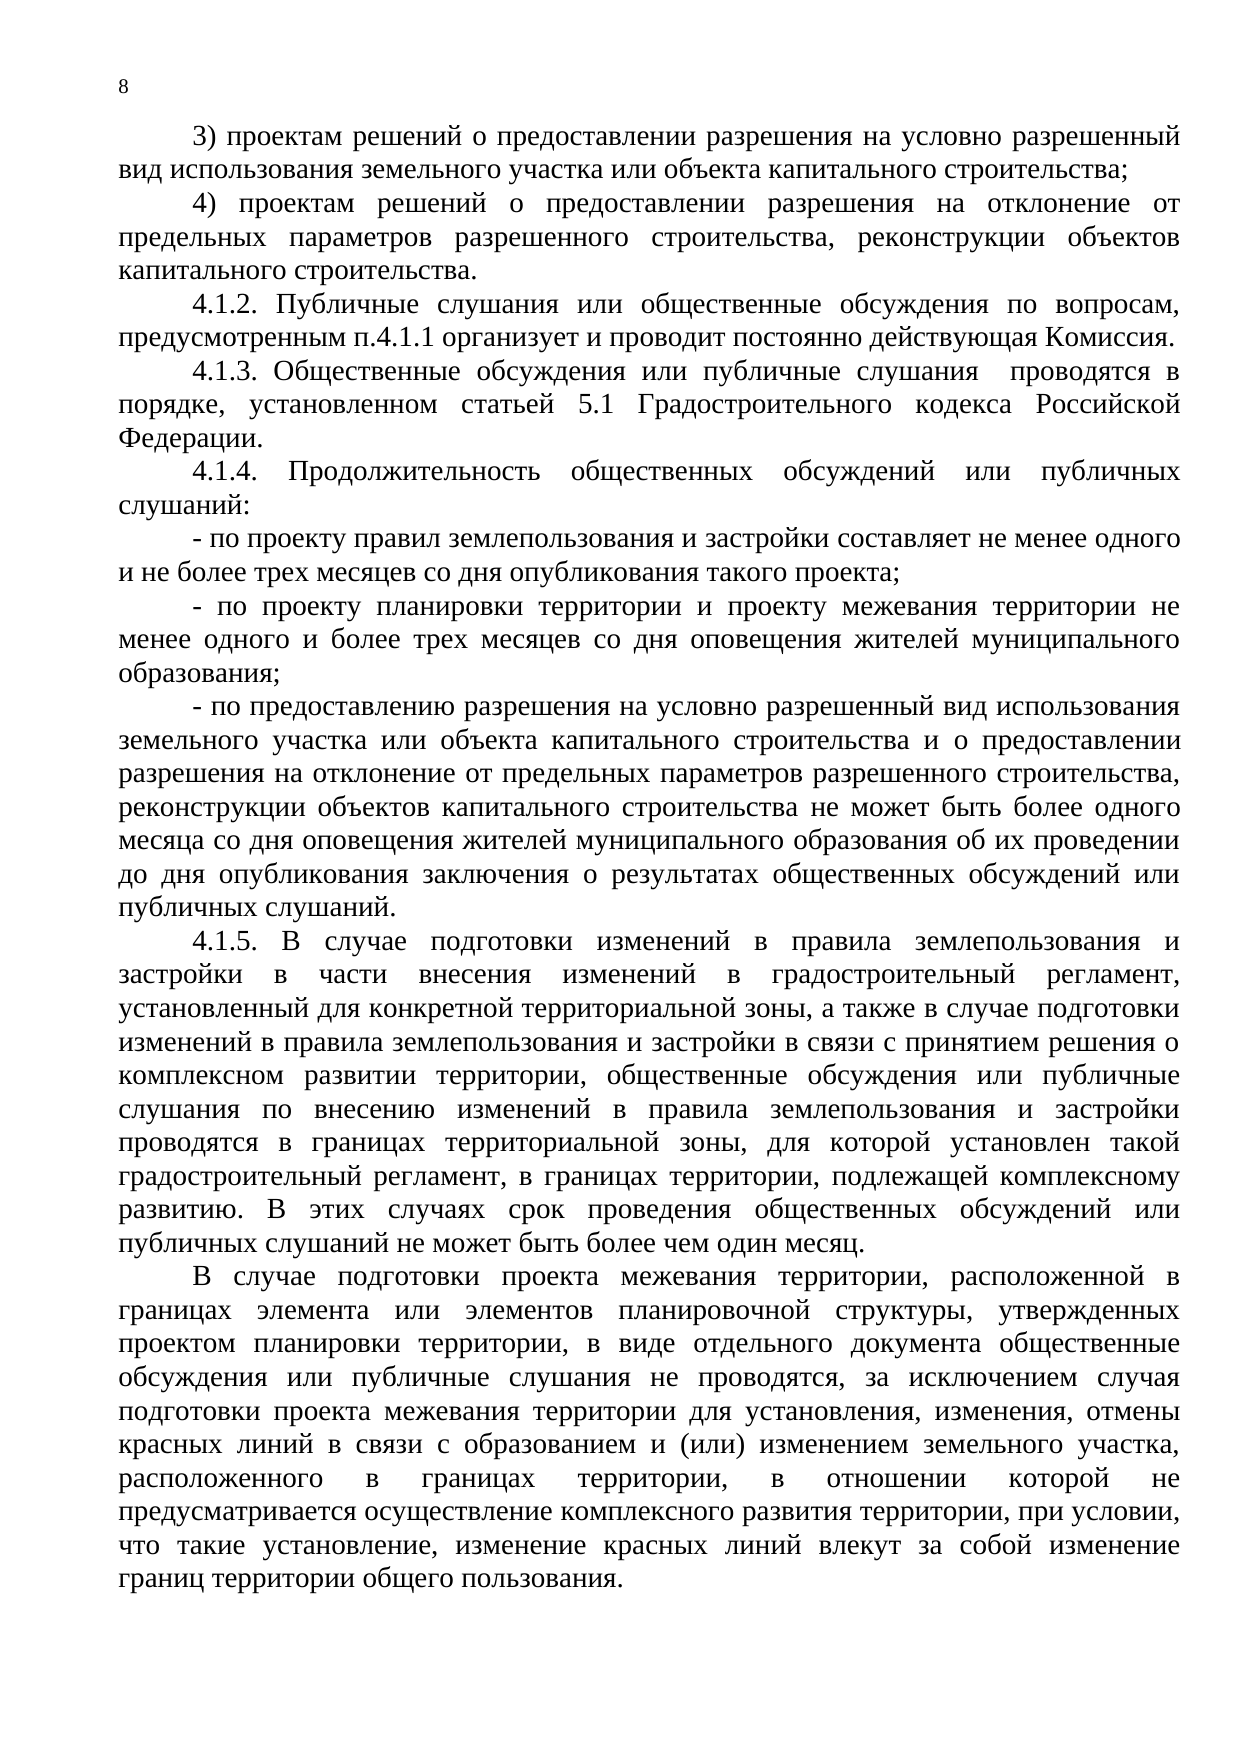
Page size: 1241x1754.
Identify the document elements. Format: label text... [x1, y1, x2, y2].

text 3) проектам решений о предоставлении разрешения на условно разрешенный вид использования земельного участка или объекта капитального строительства; [118, 118, 1181, 185]
text 4.1.3. Общественные обсуждения или публичные слушания проводятся в порядке, установленном статьей 5.1 Градостроительного кодекса Российской Федерации. [118, 353, 1181, 453]
text 4.1.4. Продолжительность общественных обсуждений или публичных слушаний: [118, 453, 1181, 521]
text 4.1.2. Публичные слушания или общественные обсуждения по вопросам, предусмотренным п.4.1.1 организует и проводит постоянно действующая Комиссия. [118, 286, 1181, 353]
text - по проекту правил землепользования и застройки составляет не менее одного и не более трех месяцев со дня опубликования такого проекта; [118, 521, 1181, 588]
text 4.1.5. В случае подготовки изменений в правила землепользования и застройки в части внесения изменений в градостроительный регламент, установленный для конкретной территориальной зоны, а также в случае подготовки изменений в правила землепользования и застройки в связи с принятием решения о комплексном развитии территории, общественные обсуждения или публичные слушания по внесению изменений в правила землепользования и застройки проводятся в границах территориальной зоны, для которой установлен такой градостроительный регламент, в границах территории, подлежащей комплексному развитию. В этих случаях срок проведения общественных обсуждений или публичных слушаний не может быть более чем один месяц. [118, 923, 1181, 1258]
text - по предоставлению разрешения на условно разрешенный вид использования земельного участка или объекта капитального строительства и о предоставлении разрешения на отклонение от предельных параметров разрешенного строительства, реконструкции объектов капитального строительства не может быть более одного месяца со дня оповещения жителей муниципального образования об их проведении до дня опубликования заключения о результатах общественных обсуждений или публичных слушаний. [118, 688, 1181, 923]
text - по проекту планировки территории и проекту межевания территории не менее одного и более трех месяцев со дня оповещения жителей муниципального образования; [118, 588, 1181, 688]
text В случае подготовки проекта межевания территории, расположенной в границах элемента или элементов планировочной структуры, утвержденных проектом планировки территории, в виде отдельного документа общественные обсуждения или публичные слушания не проводятся, за исключением случая подготовки проекта межевания территории для установления, изменения, отмены красных линий в связи с образованием и (или) изменением земельного участка, расположенного в границах территории, в отношении которой не предусматривается осуществление комплексного развития территории, при условии, что такие установление, изменение красных линий влекут за собой изменение границ территории общего пользования. [118, 1258, 1181, 1594]
text 4) проектам решений о предоставлении разрешения на отклонение от предельных параметров разрешенного строительства, реконструкции объектов капитального строительства. [118, 185, 1181, 286]
